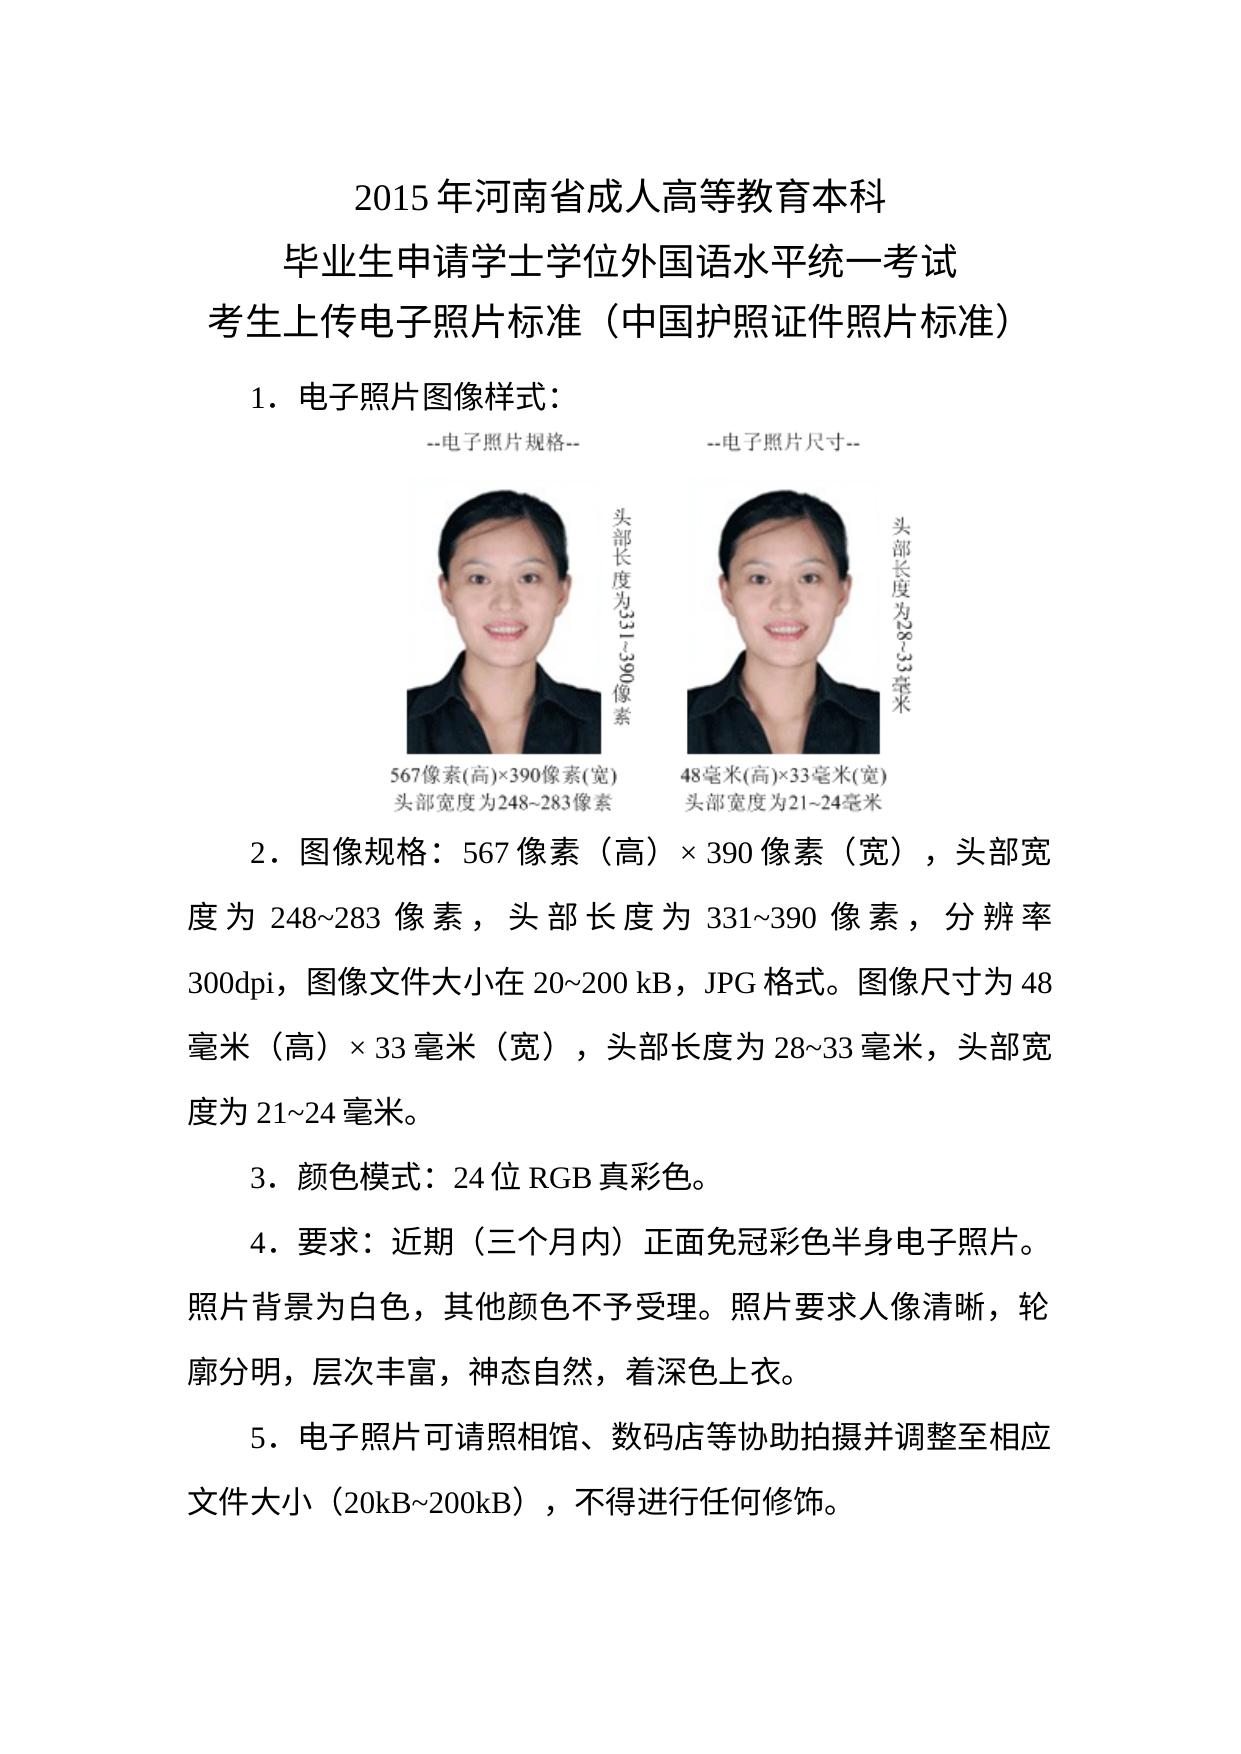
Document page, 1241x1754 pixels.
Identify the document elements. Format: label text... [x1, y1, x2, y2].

text 5．电子照片可请照相馆、数码店等协助拍摄并调整至相应文件大小（20kB~200kB），不得进行任何修饰。 [187, 1402, 1053, 1532]
text 2015年河南省成人高等教育本科 [187, 162, 1053, 227]
text 毕业生申请学士学位外国语水平统一考试 [187, 227, 1053, 292]
text 3．颜色模式：24位RGB真彩色。 [187, 1142, 1053, 1207]
text 考生上传电子照片标准（中国护照证件照片标准） [187, 292, 1053, 346]
picture [390, 427, 913, 817]
text 2．图像规格：567像素（高）× 390像素（宽），头部宽度为248~283像素，头部长度为331~390像素，分辨率300dpi，图像文件大小在20~200 kB，JPG格式。图像尺寸为48毫米（高）× 33毫米（宽），头部长度为28~33毫米，头部宽度为21~24毫米。 [187, 817, 1053, 1142]
text 1．电子照片图像样式： [187, 362, 1053, 427]
text 4．要求：近期（三个月内）正面免冠彩色半身电子照片。照片背景为白色，其他颜色不予受理。照片要求人像清晰，轮廓分明，层次丰富，神态自然，着深色上衣。 [187, 1207, 1053, 1402]
